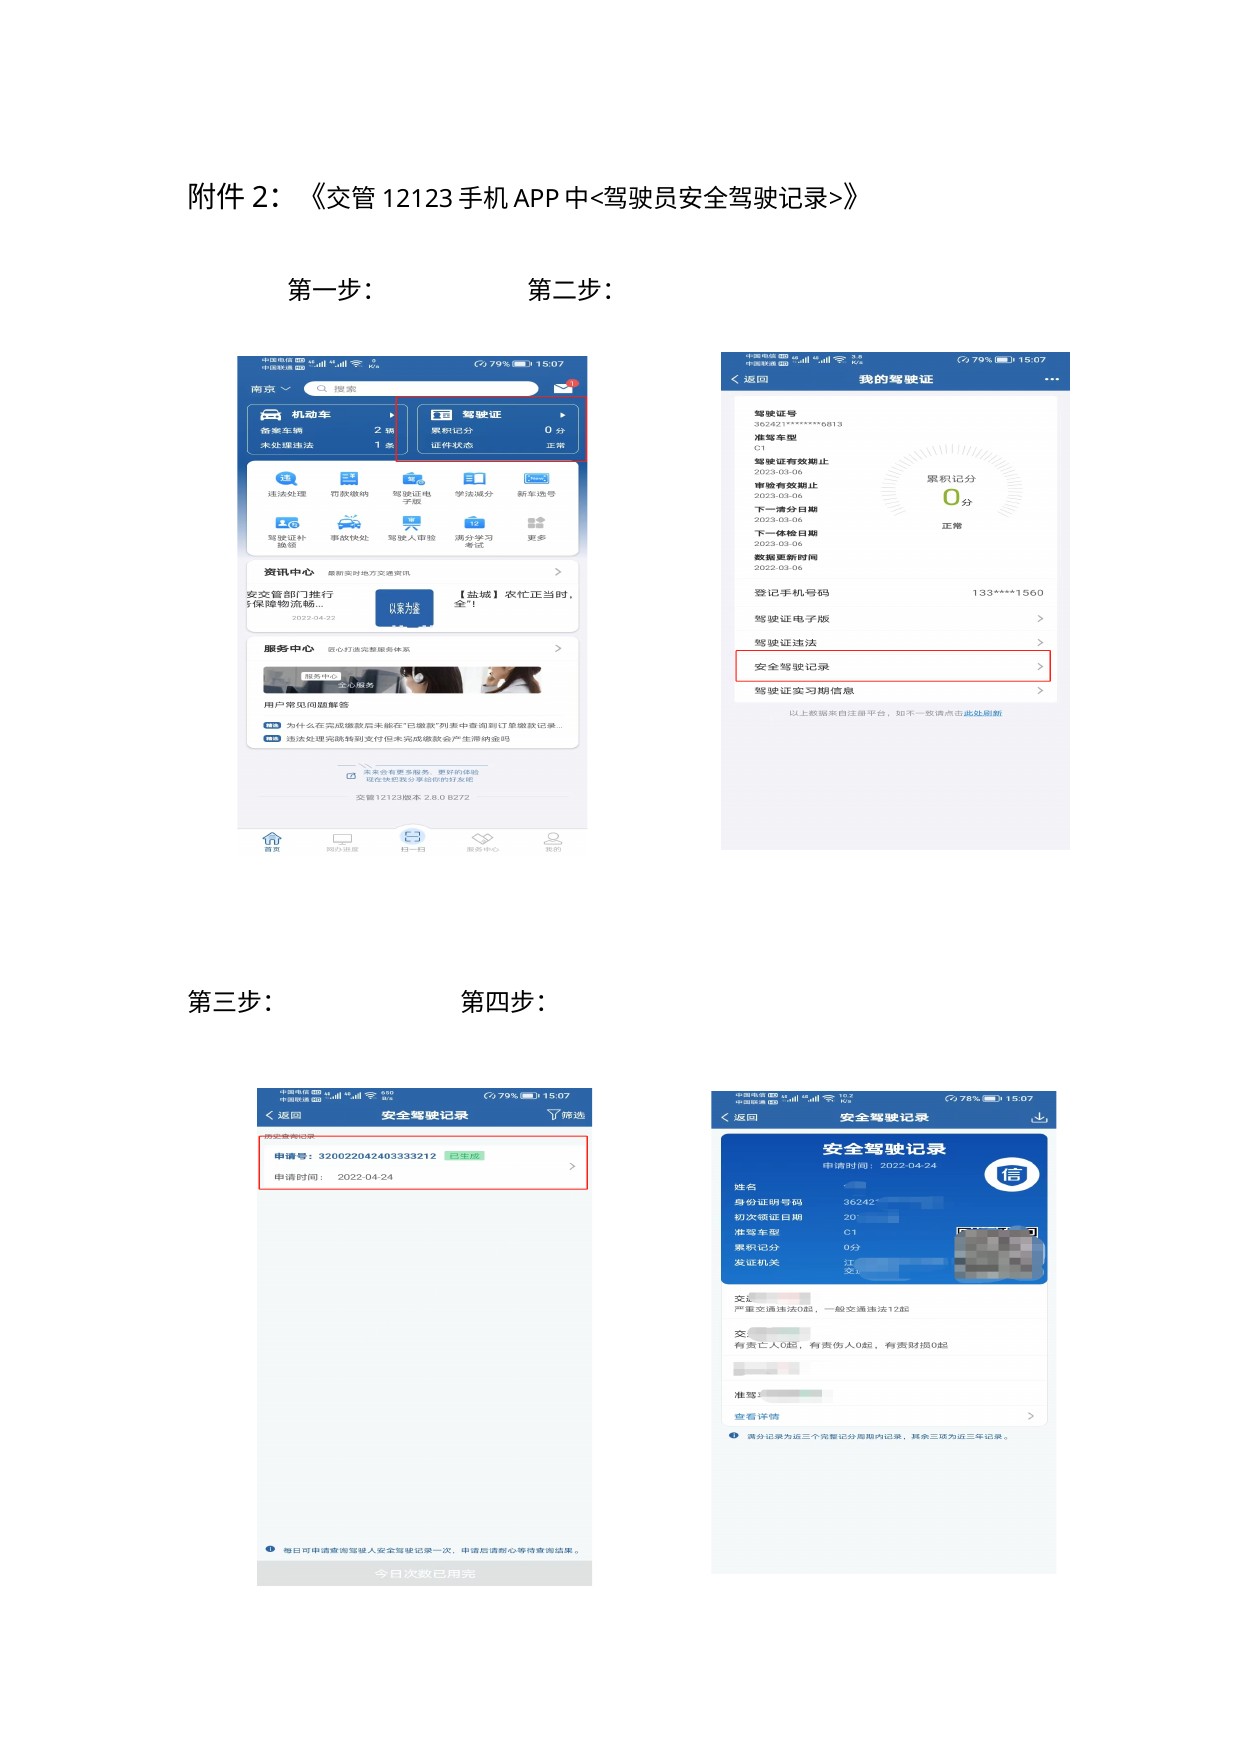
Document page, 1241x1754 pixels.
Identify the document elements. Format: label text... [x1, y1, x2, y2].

text 第三步： 第四步： [187, 968, 1053, 1033]
text 附件2：《交管12123手机APP中<驾驶员安全驾驶记录>》 [187, 162, 1053, 227]
picture [237, 356, 588, 857]
picture [721, 352, 1070, 850]
picture [711, 1091, 1057, 1574]
subtitle 第一步： 第二步： [187, 256, 1053, 321]
picture [257, 1088, 593, 1586]
